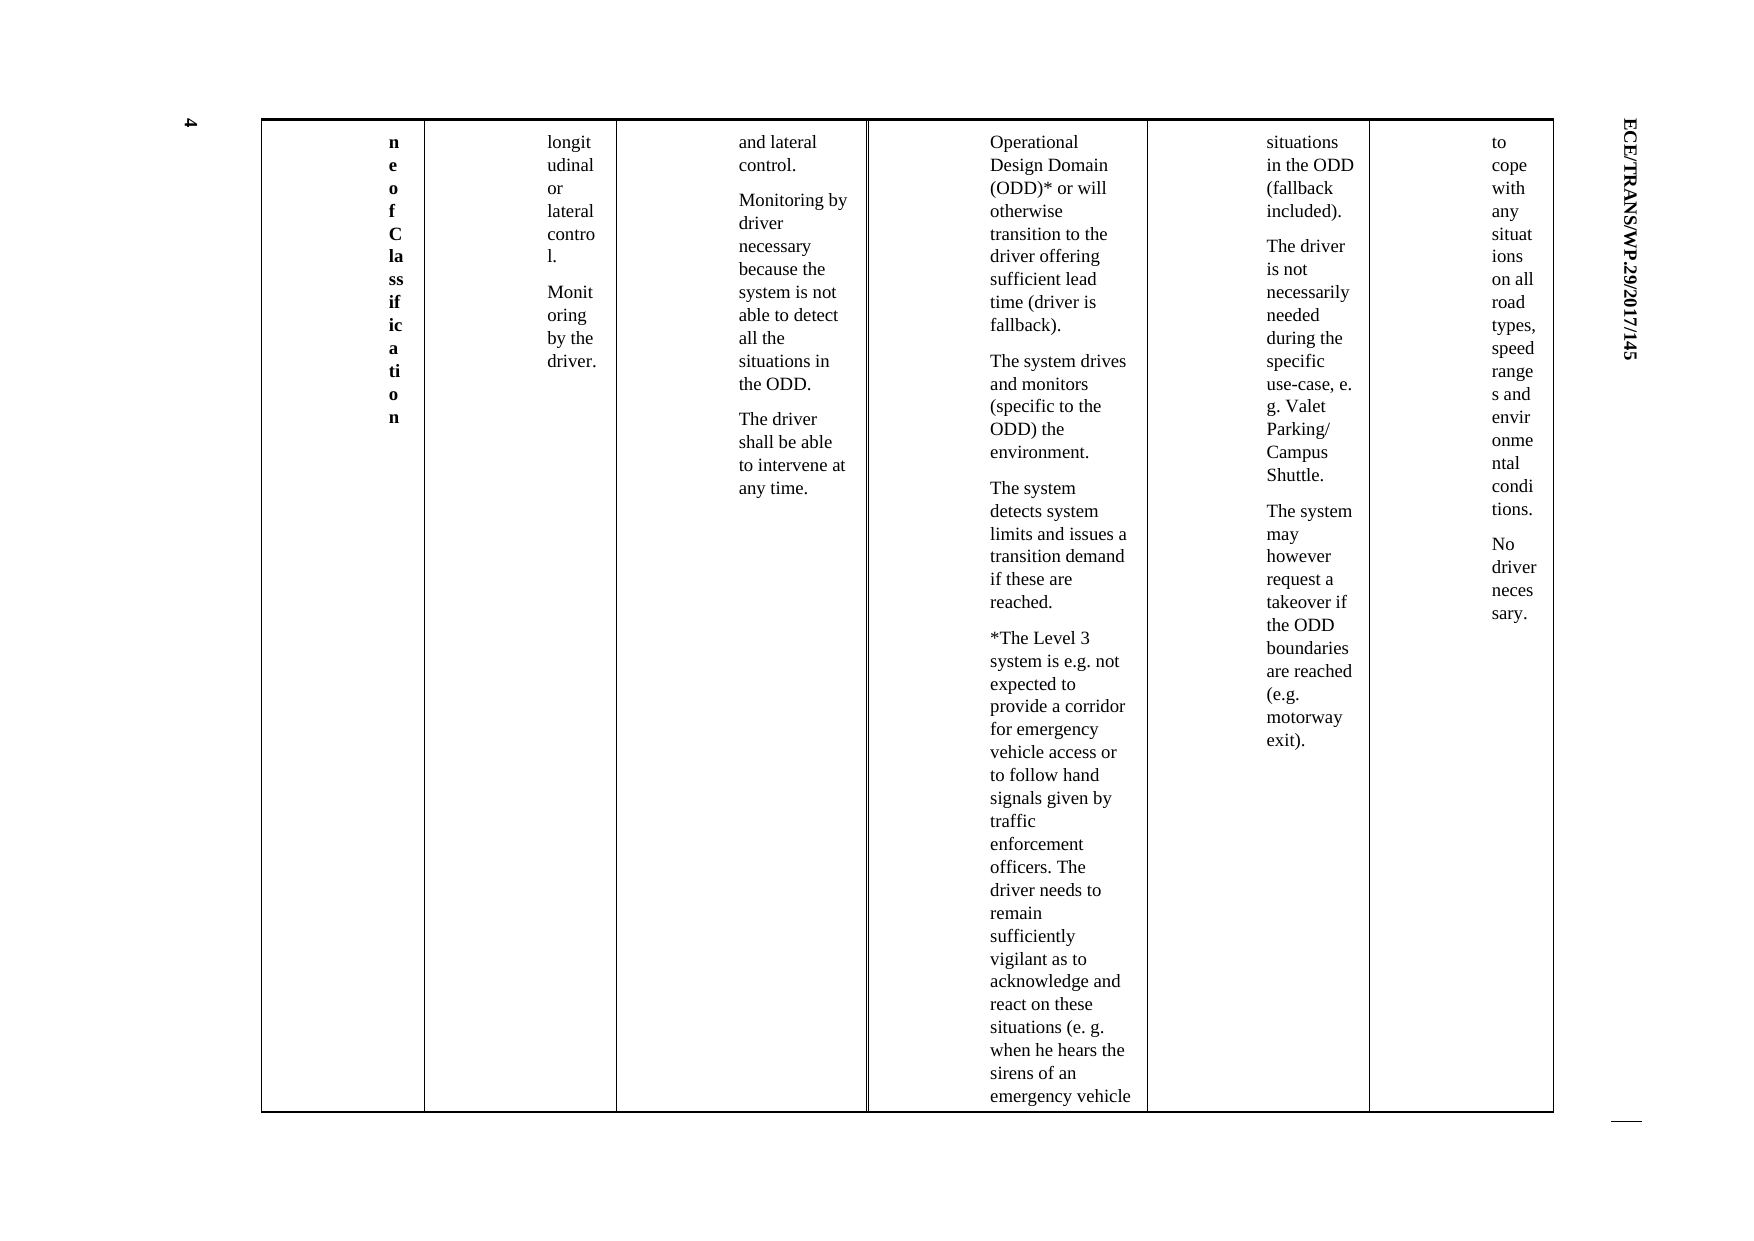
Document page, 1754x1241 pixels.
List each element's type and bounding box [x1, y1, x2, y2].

table_cell [1370, 121, 1553, 1111]
table_cell [869, 121, 1147, 1111]
table_cell [1148, 121, 1369, 1111]
table_cell [425, 121, 616, 1111]
table_cell [617, 121, 866, 1111]
table_cell [262, 121, 424, 1111]
